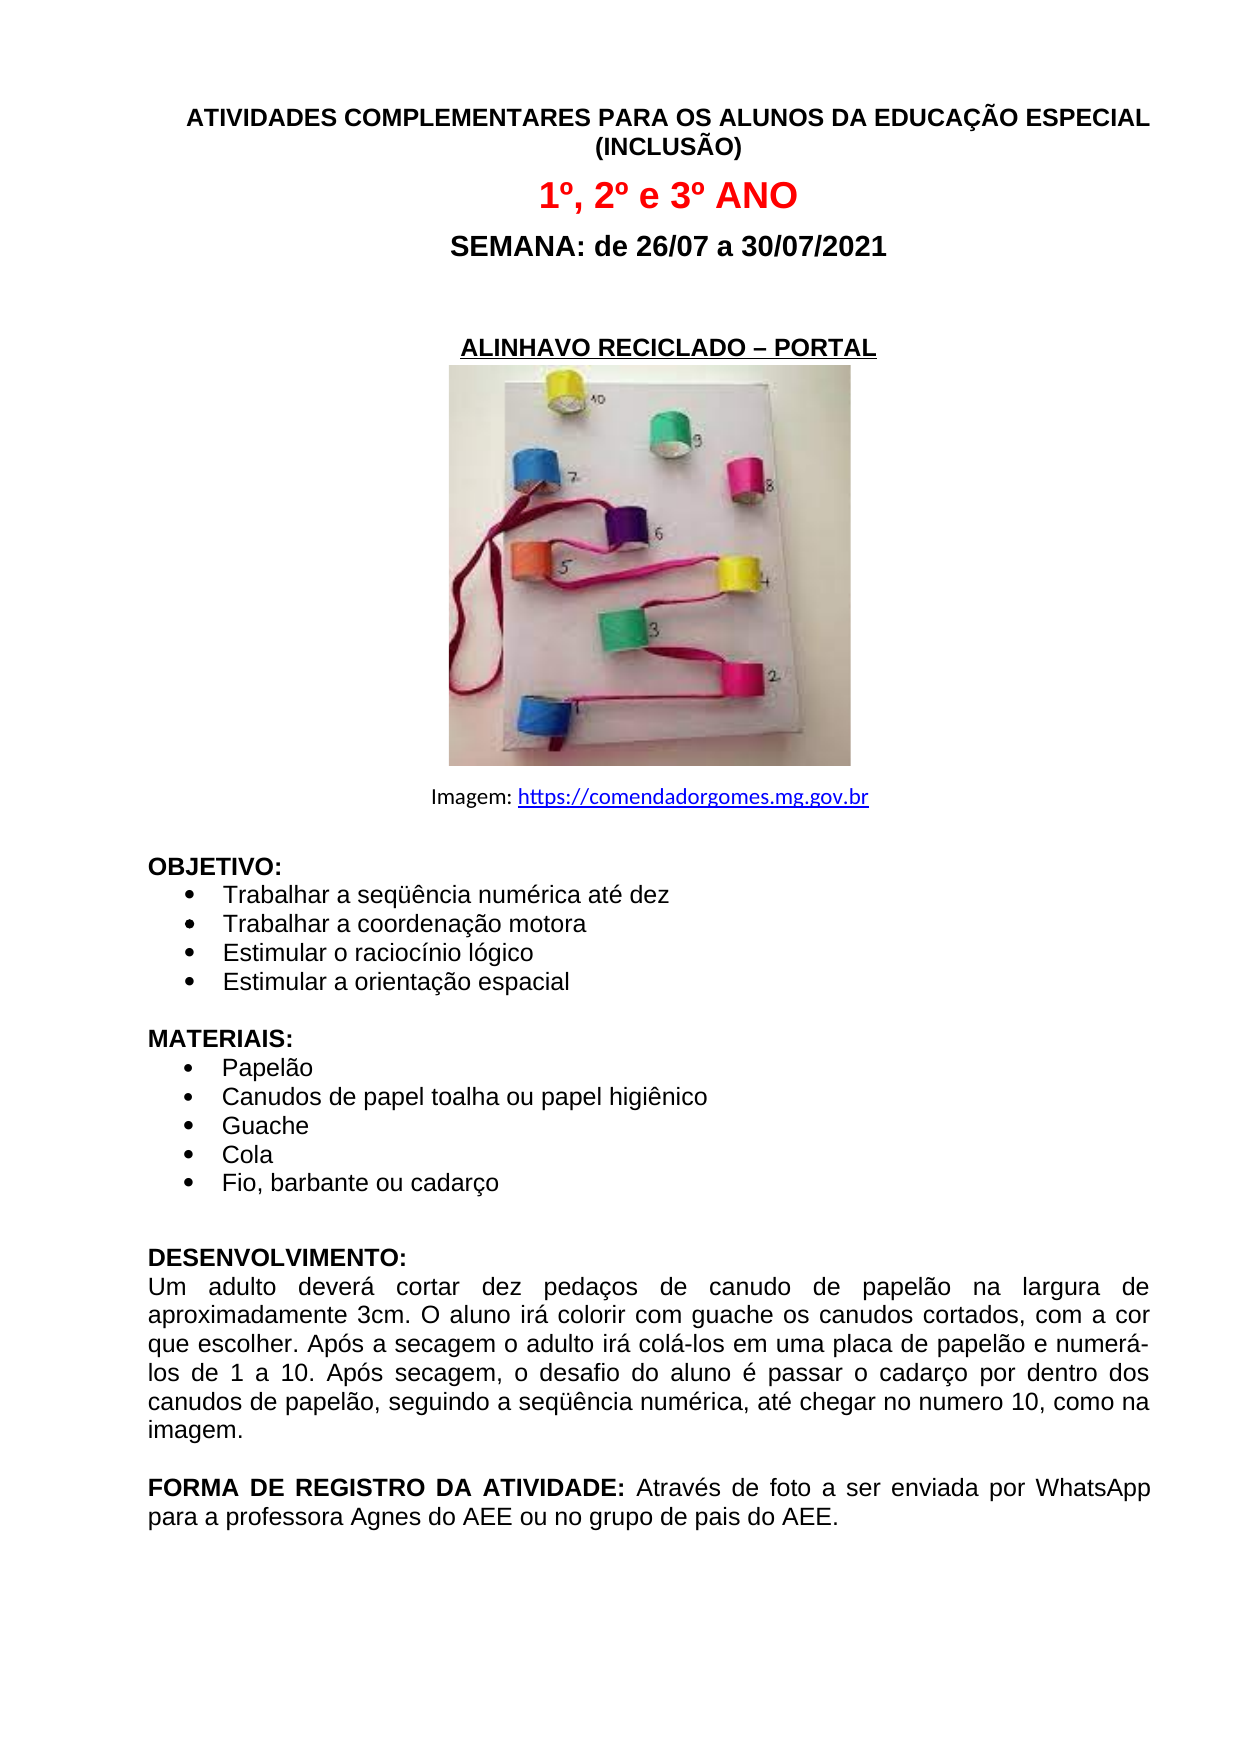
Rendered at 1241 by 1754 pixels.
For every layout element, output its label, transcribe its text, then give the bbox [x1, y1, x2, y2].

list Estimular o raciocínio lógico [185, 938, 1152, 967]
list Canudos de papel toalha ou papel higiênico [184, 1082, 1152, 1111]
text Um adulto deverá cortar dez pedaços de canudo de papelão na largura de aproximadamente 3cm. O aluno irá colorir com guache os canudos cortados, com a cor que escolher. Após a secagem o adulto irá colá-los em uma placa de papelão e numerá-los de 1 a 10. Após secagem, o desafio do aluno é passar o cadarço por dentro dos canudos de papelão, seguindo a seqüência numérica, até chegar no numero 10, como na imagem. [148, 1271, 1152, 1444]
text FORMA DE REGISTRO DA ATIVIDADE: Através de foto a ser enviada por WhatsApp para a professora Agnes do AEE ou no grupo de pais do AEE. [148, 1473, 1152, 1530]
list Estimular a orientação espacial [185, 967, 1152, 996]
list Trabalhar a seqüência numérica até dez [185, 880, 1152, 909]
text 1º, 2º e 3º ANO [185, 173, 1152, 217]
list Papelão [184, 1053, 1152, 1082]
list Trabalhar a coordenação motora [185, 909, 1152, 938]
text OBJETIVO: [148, 852, 1152, 880]
text Imagem: https://comendadorgomes.mg.gov.br [148, 782, 1152, 810]
list Guache [184, 1111, 1152, 1139]
text ATIVIDADES COMPLEMENTARES PARA OS ALUNOS DA EDUCAÇÃO ESPECIAL (INCLUSÃO) [185, 103, 1152, 161]
list Fio, barbante ou cadarço [184, 1168, 1152, 1197]
text SEMANA: de 26/07 a 30/07/2021 [185, 229, 1152, 263]
list Cola [184, 1139, 1152, 1168]
text DESENVOLVIMENTO: [148, 1243, 1152, 1271]
picture [448, 365, 851, 766]
text ALINHAVO RECICLADO – PORTAL [185, 333, 1152, 361]
text MATERIAIS: [148, 1024, 1152, 1053]
